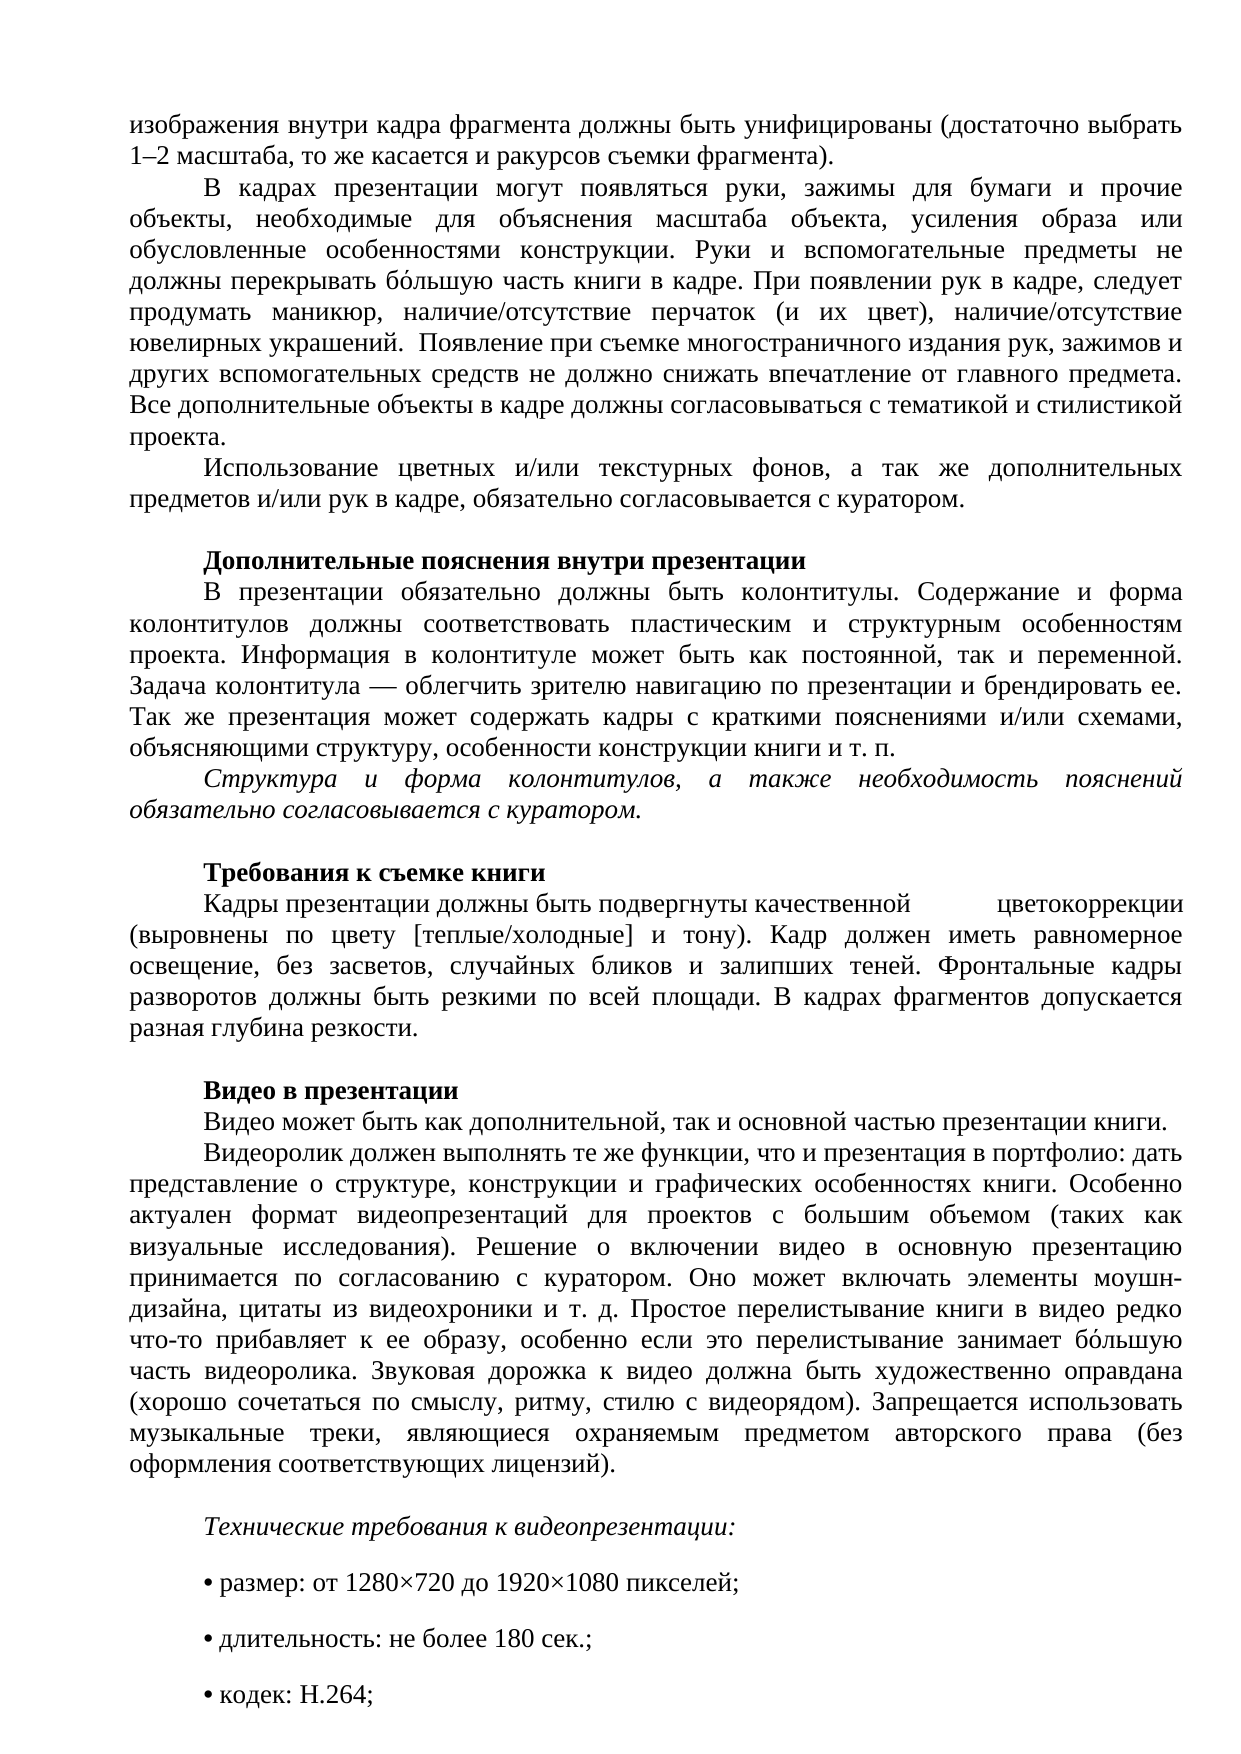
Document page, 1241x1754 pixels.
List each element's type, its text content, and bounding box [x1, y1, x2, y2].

text Требования к съемке книги [129, 856, 1184, 887]
text В кадрах презентации могут появляться руки, зажимы для бумаги и прочие объекты, необходимые для объяснения масштаба объекта, усиления образа или обусловленные особенностями конструкции. Руки и вспомогательные предметы не должны перекрывать бόльшую часть книги в кадре. При появлении рук в кадре, следует продумать маникюр, наличие/отсутствие перчаток (и их цвет), наличие/отсутствие ювелирных украшений. Появление при съемке многостраничного издания рук, зажимов и других вспомогательных средств не должно снижать впечатление от главного предмета. Все дополнительные объекты в кадре должны согласовываться с тематикой и стилистикой проекта. [129, 171, 1184, 451]
text • размер: от 1280×720 до 1920×1080 пикселей; [129, 1566, 1184, 1597]
text Структура и форма колонтитулов, а также необходимость пояснений обязательно согласовывается с куратором. [129, 762, 1184, 825]
text В презентации обязательно должны быть колонтитулы. Содержание и форма колонтитулов должны соответствовать пластическим и структурным особенностям проекта. Информация в колонтитуле может быть как постоянной, так и переменной. Задача колонтитула — облегчить зрителю навигацию по презентации и брендировать ее. Так же презентация может содержать кадры с краткими пояснениями и/или схемами, объясняющими структуру, особенности конструкции книги и т. п. [129, 576, 1184, 762]
text Кадры презентации должны быть подвергнуты качественной цветокоррекции (выровнены по цвету [теплые/холодные] и тону). Кадр должен иметь равномерное освещение, без заcветов, случайных бликов и залипших теней. Фронтальные кадры разворотов должны быть резкими по всей площади. В кадрах фрагментов допускается разная глубина резкости. [129, 887, 1184, 1043]
text • длительность: не более 180 сек.; [129, 1622, 1184, 1653]
text Технические требования к видеопрезентации: [129, 1510, 1184, 1541]
text Дополнительные пояснения внутри презентации [129, 544, 1184, 576]
text Видео может быть как дополнительной, так и основной частью презентации книги. [129, 1105, 1184, 1136]
text Видео в презентации [129, 1074, 1184, 1105]
text • кодек: H.264; [129, 1678, 1184, 1709]
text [129, 108, 1184, 171]
text Использование цветных и/или текстурных фонов, а так же дополнительных предметов и/или рук в кадре, обязательно согласовывается с куратором. [129, 451, 1184, 513]
text Видеоролик должен выполнять те же функции, что и презентация в портфолио: дать представление о структуре, конструкции и графических особенностях книги. Особенно актуален формат видеопрезентаций для проектов с большим объемом (таких как визуальные исследования). Решение о включении видео в основную презентацию принимается по согласованию с куратором. Оно может включать элементы моушн-дизайна, цитаты из видеохроники и т. д. Простое перелистывание книги в видео редко что-то прибавляет к ее образу, особенно если это перелистывание занимает бόльшую часть видеоролика. Звуковая дорожка к видео должна быть художественно оправдана (хорошо сочетаться по смыслу, ритму, стилю с видеорядом). Запрещается использовать музыкальные треки, являющиеся охраняемым предметом авторского права (без оформления соответствующих лицензий). [129, 1136, 1184, 1479]
